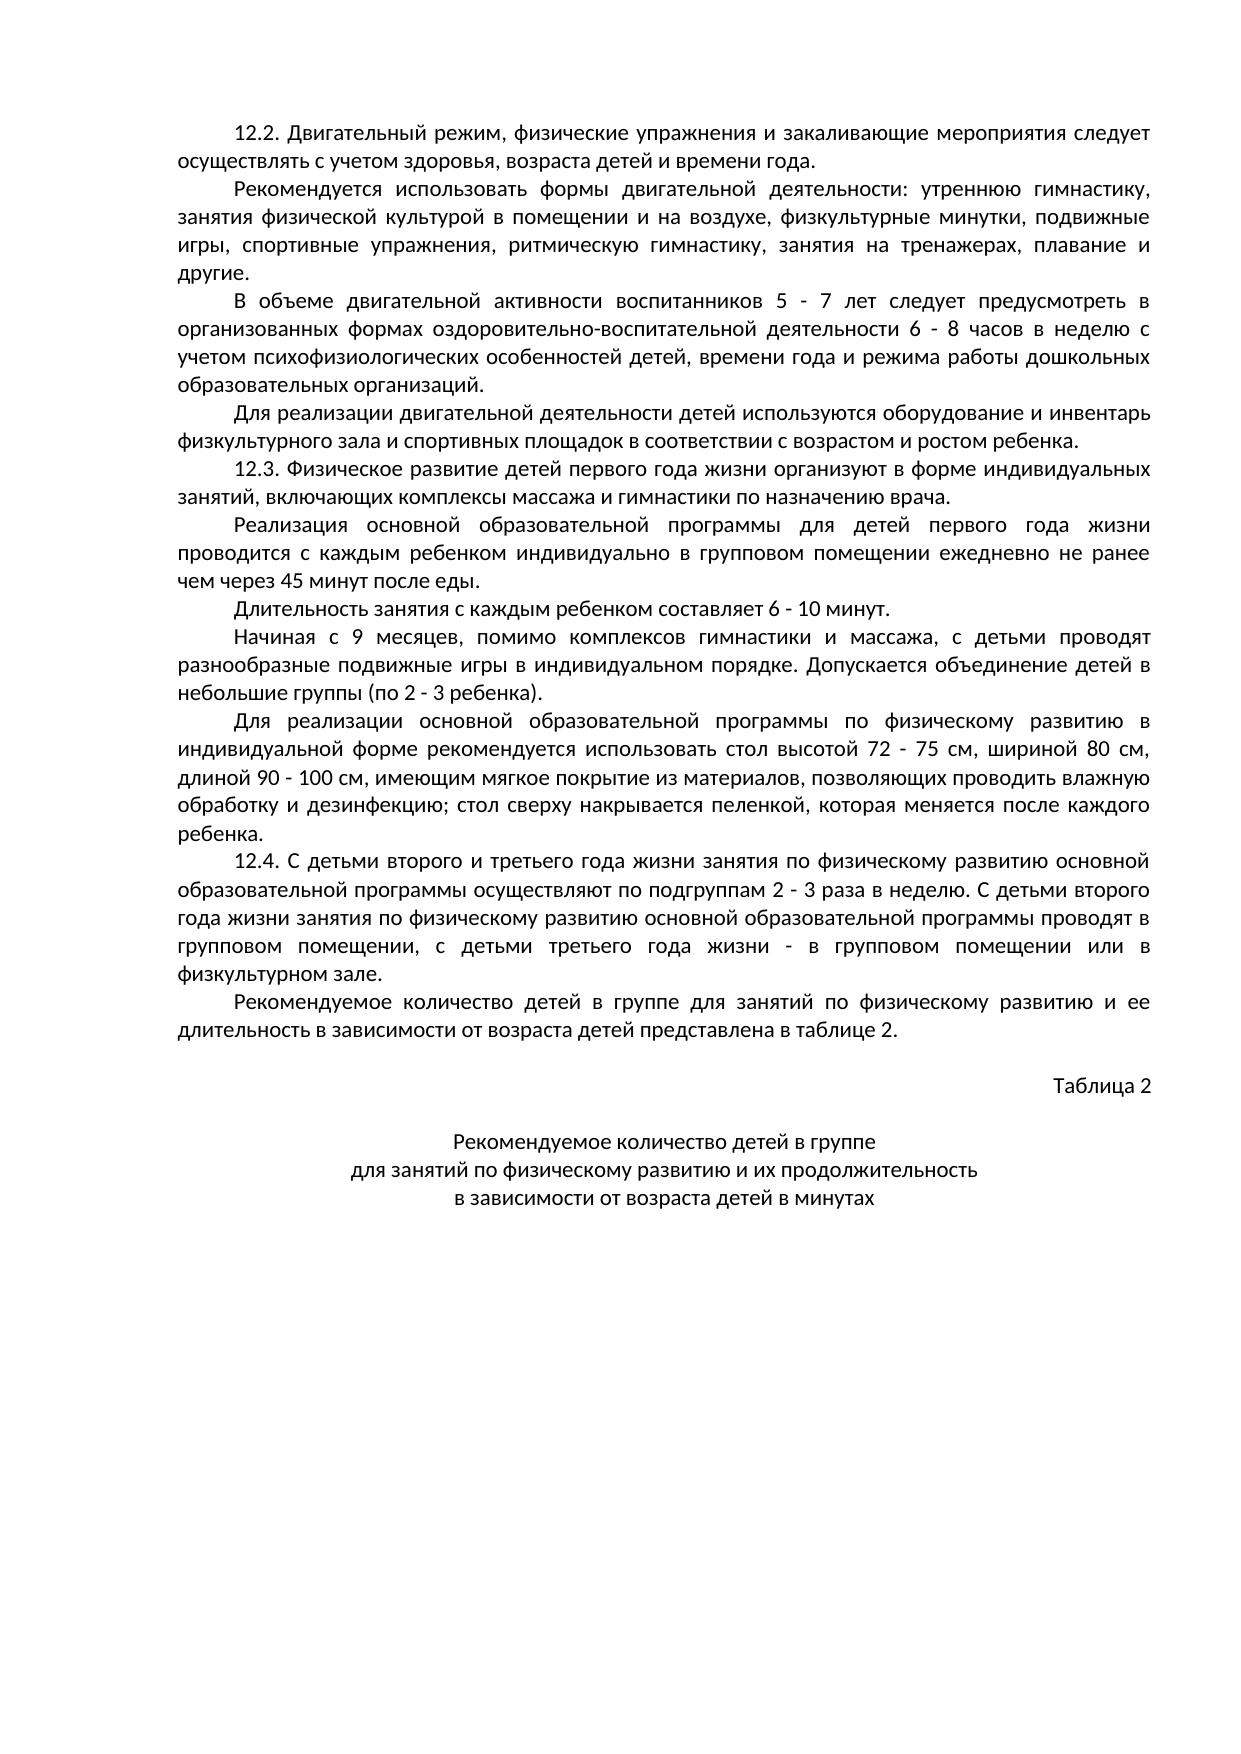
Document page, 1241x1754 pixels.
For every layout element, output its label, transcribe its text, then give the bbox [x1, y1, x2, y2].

text в зависимости от возраста детей в минутах [177, 1183, 1152, 1211]
text В объеме двигательной активности воспитанников 5 - 7 лет следует предусмотреть в организованных формах оздоровительно-воспитательной деятельности 6 - 8 часов в неделю с учетом психофизиологических особенностей детей, времени года и режима работы дошкольных образовательных организаций. [177, 286, 1152, 398]
text 12.3. Физическое развитие детей первого года жизни организуют в форме индивидуальных занятий, включающих комплексы массажа и гимнастики по назначению врача. [177, 454, 1152, 510]
text Начиная с 9 месяцев, помимо комплексов гимнастики и массажа, с детьми проводят разнообразные подвижные игры в индивидуальном порядке. Допускается объединение детей в небольшие группы (по 2 - 3 ребенка). [177, 622, 1152, 707]
text Таблица 2 [177, 1071, 1152, 1099]
text Реализация основной образовательной программы для детей первого года жизни проводится с каждым ребенком индивидуально в групповом помещении ежедневно не ранее чем через 45 минут после еды. [177, 510, 1152, 594]
text Для реализации двигательной деятельности детей используются оборудование и инвентарь физкультурного зала и спортивных площадок в соответствии с возрастом и ростом ребенка. [177, 398, 1152, 454]
text Рекомендуемое количество детей в группе [177, 1127, 1152, 1155]
text 12.4. С детьми второго и третьего года жизни занятия по физическому развитию основной образовательной программы осуществляют по подгруппам 2 - 3 раза в неделю. С детьми второго года жизни занятия по физическому развитию основной образовательной программы проводят в групповом помещении, с детьми третьего года жизни - в групповом помещении или в физкультурном зале. [177, 847, 1152, 987]
text Рекомендуется использовать формы двигательной деятельности: утреннюю гимнастику, занятия физической культурой в помещении и на воздухе, физкультурные минутки, подвижные игры, спортивные упражнения, ритмическую гимнастику, занятия на тренажерах, плавание и другие. [177, 174, 1152, 286]
text Длительность занятия с каждым ребенком составляет 6 - 10 минут. [177, 594, 1152, 622]
text Рекомендуемое количество детей в группе для занятий по физическому развитию и ее длительность в зависимости от возраста детей представлена в таблице 2. [177, 987, 1152, 1043]
text для занятий по физическому развитию и их продолжительность [177, 1155, 1152, 1183]
text Для реализации основной образовательной программы по физическому развитию в индивидуальной форме рекомендуется использовать стол высотой 72 - 75 см, шириной 80 см, длиной 90 - 100 см, имеющим мягкое покрытие из материалов, позволяющих проводить влажную обработку и дезинфекцию; стол сверху накрывается пеленкой, которая меняется после каждого ребенка. [177, 707, 1152, 847]
text 12.2. Двигательный режим, физические упражнения и закаливающие мероприятия следует осуществлять с учетом здоровья, возраста детей и времени года. [177, 118, 1152, 174]
